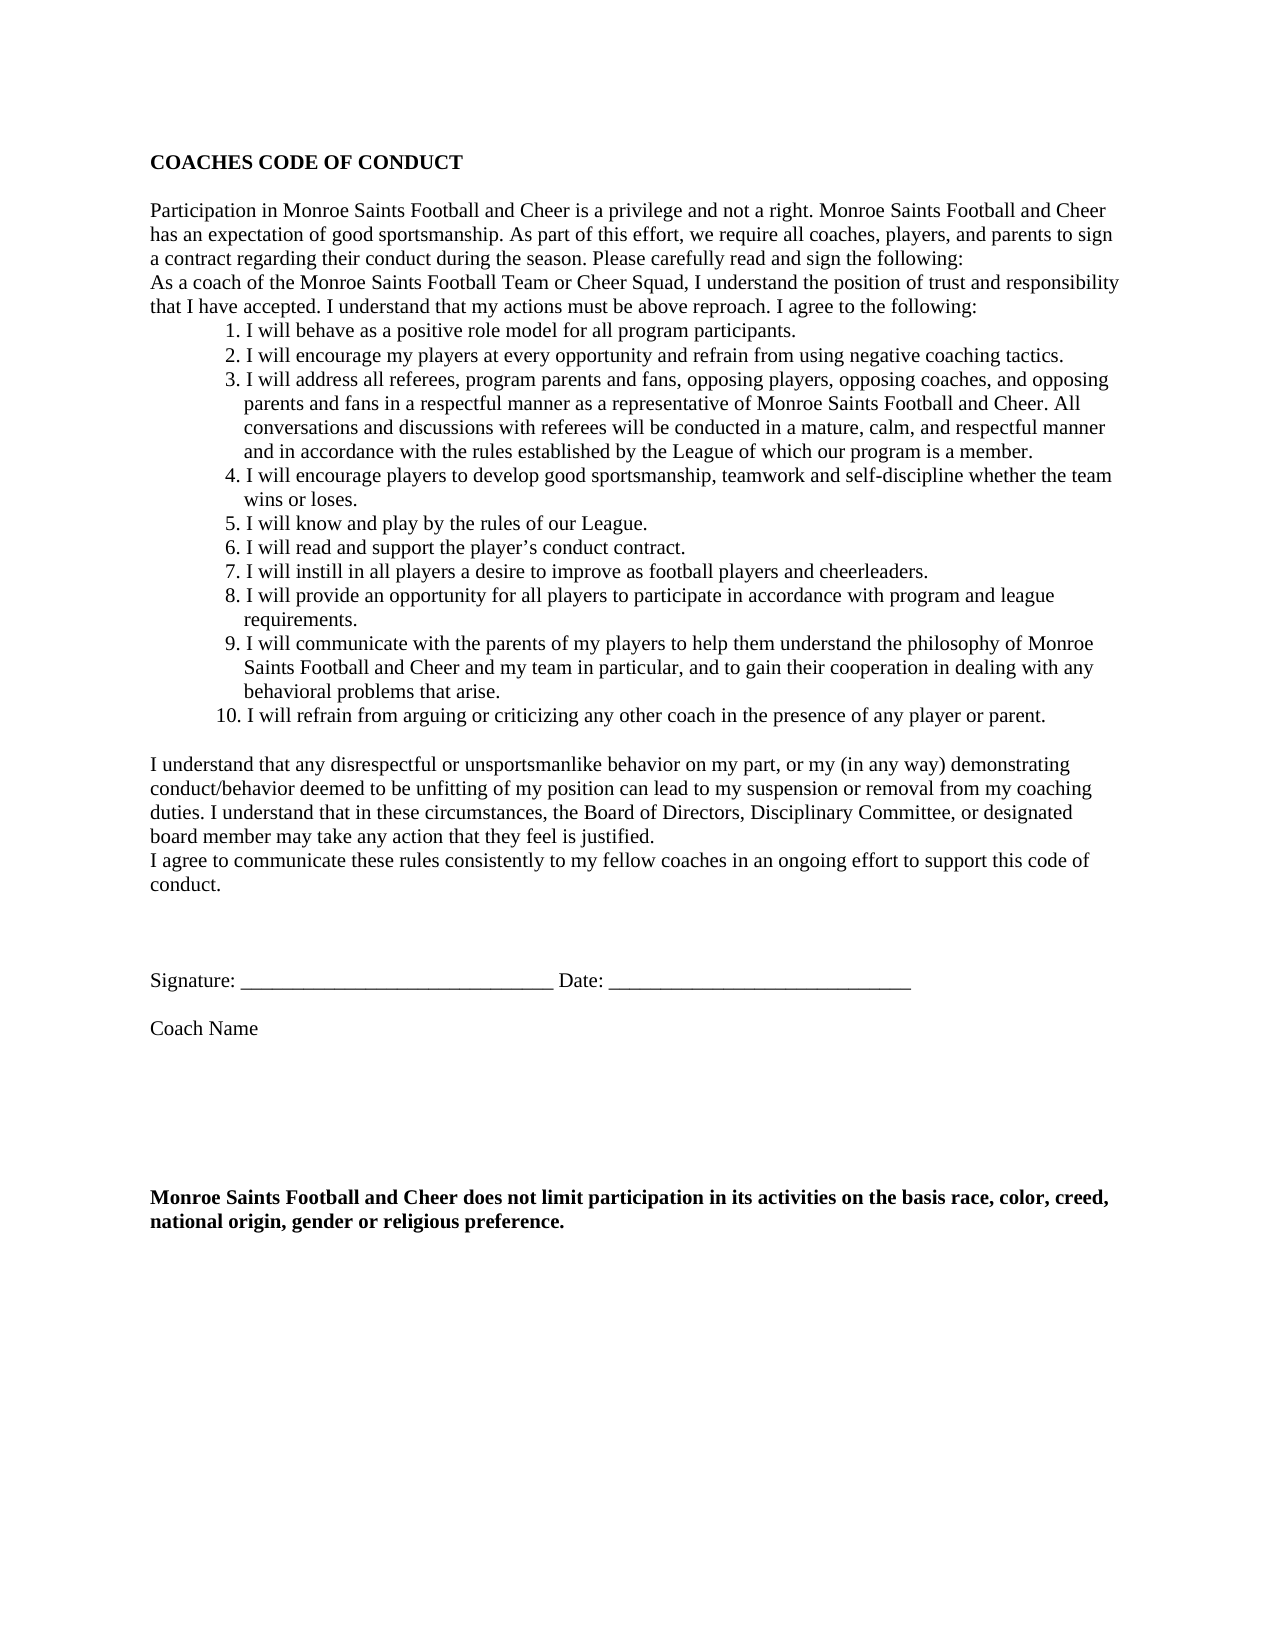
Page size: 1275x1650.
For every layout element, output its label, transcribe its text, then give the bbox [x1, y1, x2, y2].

text 4. I will encourage players to develop good sportsmanship, teamwork and self-discipline whether the team wins or loses. [225, 463, 1125, 511]
text Coach Name [150, 1016, 1125, 1040]
text COACHES CODE OF CONDUCT [150, 150, 1125, 174]
text 2. I will encourage my players at every opportunity and refrain from using negative coaching tactics. [225, 342, 1125, 367]
text 9. I will communicate with the parents of my players to help them understand the philosophy of Monroe Saints Football and Cheer and my team in particular, and to gain their cooperation in dealing with any behavioral problems that arise. [225, 631, 1125, 703]
text 3. I will address all referees, program parents and fans, opposing players, opposing coaches, and opposing parents and fans in a respectful manner as a representative of Monroe Saints Football and Cheer. All conversations and discussions with referees will be conducted in a mature, calm, and respectful manner and in accordance with the rules established by the League of which our program is a member. [225, 367, 1125, 463]
text 5. I will know and play by the rules of our League. [150, 511, 1125, 535]
text Signature: ______________________________ Date: _____________________________ [150, 968, 1125, 992]
text 1. I will behave as a positive role model for all program participants. [150, 318, 1125, 342]
text As a coach of the Monroe Saints Football Team or Cheer Squad, I understand the position of trust and responsibility that I have accepted. I understand that my actions must be above reproach. I agree to the following: [150, 270, 1125, 318]
text 8. I will provide an opportunity for all players to participate in accordance with program and league requirements. [225, 583, 1125, 631]
text 10. I will refrain from arguing or criticizing any other coach in the presence of any player or parent. [216, 703, 1125, 727]
text 7. I will instill in all players a desire to improve as football players and cheerleaders. [150, 559, 1125, 583]
text 6. I will read and support the player’s conduct contract. [150, 535, 1125, 559]
text Monroe Saints Football and Cheer does not limit participation in its activities on the basis race, color, creed, national origin, gender or religious preference. [150, 1185, 1125, 1233]
text Participation in Monroe Saints Football and Cheer is a privilege and not a right. Monroe Saints Football and Cheer has an expectation of good sportsmanship. As part of this effort, we require all coaches, players, and parents to sign a contract regarding their conduct during the season. Please carefully read and sign the following: [150, 198, 1125, 270]
text I understand that any disrespectful or unsportsmanlike behavior on my part, or my (in any way) demonstrating conduct/behavior deemed to be unfitting of my position can lead to my suspension or removal from my coaching duties. I understand that in these circumstances, the Board of Directors, Disciplinary Committee, or designated board member may take any action that they feel is justified. [150, 752, 1125, 848]
text I agree to communicate these rules consistently to my fellow coaches in an ongoing effort to support this code of conduct. [150, 848, 1125, 896]
